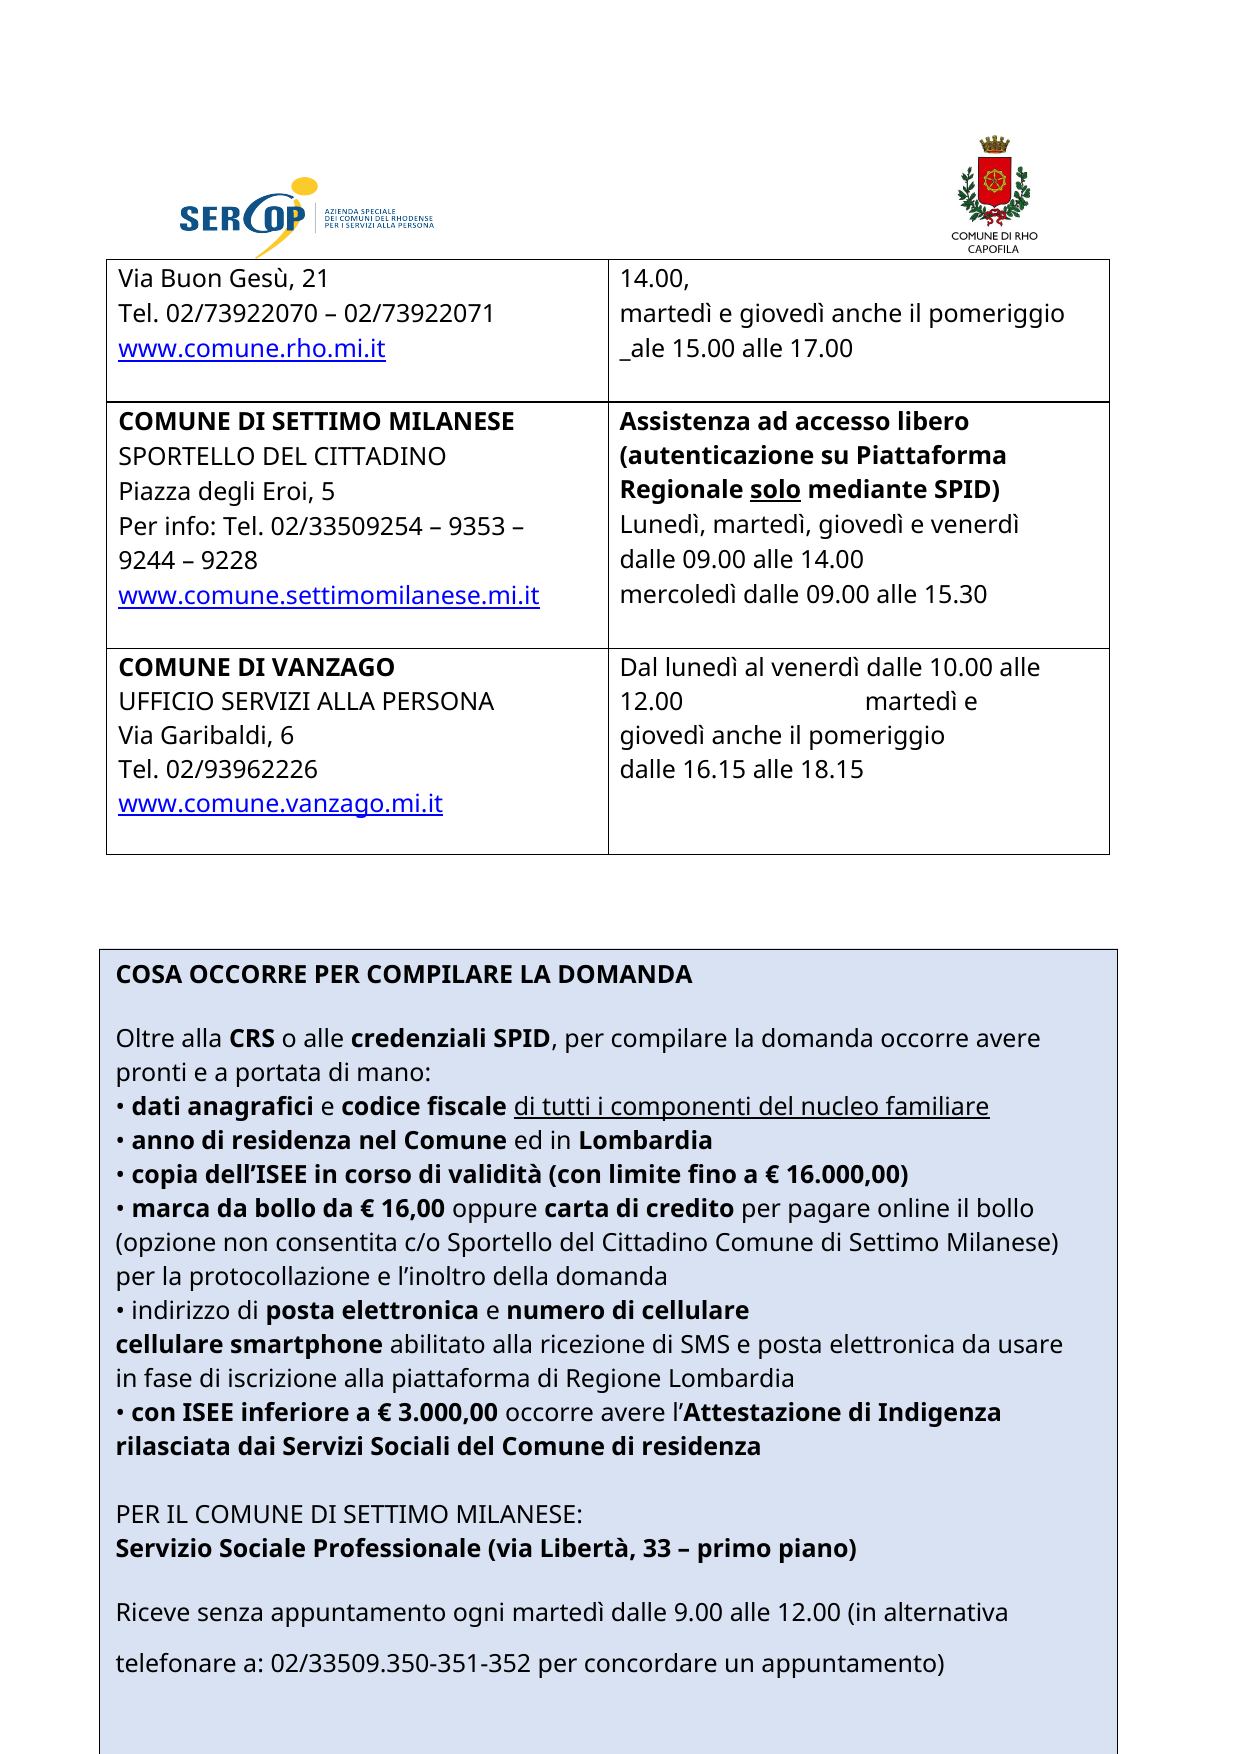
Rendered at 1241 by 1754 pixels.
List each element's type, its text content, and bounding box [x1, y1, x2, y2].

picture [180, 177, 434, 259]
list IMPORTANTE: il personale dedicato sarà presente per fornire assistenza, ma la domanda dovrà essere compilata a cura del richiedente che sarà responsabile delle dichiarazioni rilasciate e che, per la compilazione e l’inoltro on line dovrà essere già in possesso delle credenziali per l’accesso nella piattaforma telematica regionale (SPID oppure CRS e Pin). [118, 947, 1122, 1117]
table_cell Dal lunedì al venerdì dalle 10.00 alle 12.00 martedì e giovedì anche il pomeriggio dalle 16.15 alle 18.15 [609, 649, 1109, 853]
table_cell COMUNE DI SETTIMO MILANESE SPORTELLO DEL CITTADINO Piazza degli Eroi, 5 Per info: Tel. 02/33509254 – 9353 – 9244 – 9228 www.comune.settimomilanese.mi.it [107, 403, 608, 648]
table_cell Dal lunedì al venerdì dalle 09.00 alle 14.00, martedì e giovedì anche il pomeriggio _ale 15.00 alle 17.00 [609, 260, 1109, 401]
picture [951, 118, 1039, 259]
table_cell COMUNE DI RHO Via Buon Gesù, 21 Tel. 02/73922070 – 02/73922071 www.comune.rho.mi.it [107, 260, 608, 401]
table_cell COMUNE DI VANZAGO UFFICIO SERVIZI ALLA PERSONA Via Garibaldi, 6 Tel. 02/93962226 www.comune.vanzago.mi.it [107, 649, 608, 853]
table_cell Assistenza ad accesso libero (autenticazione su Piattaforma Regionale solo mediante SPID) Lunedì, martedì, giovedì e venerdì dalle 09.00 alle 14.00 mercoledì dalle 09.00 alle 15.30 [609, 403, 1109, 648]
